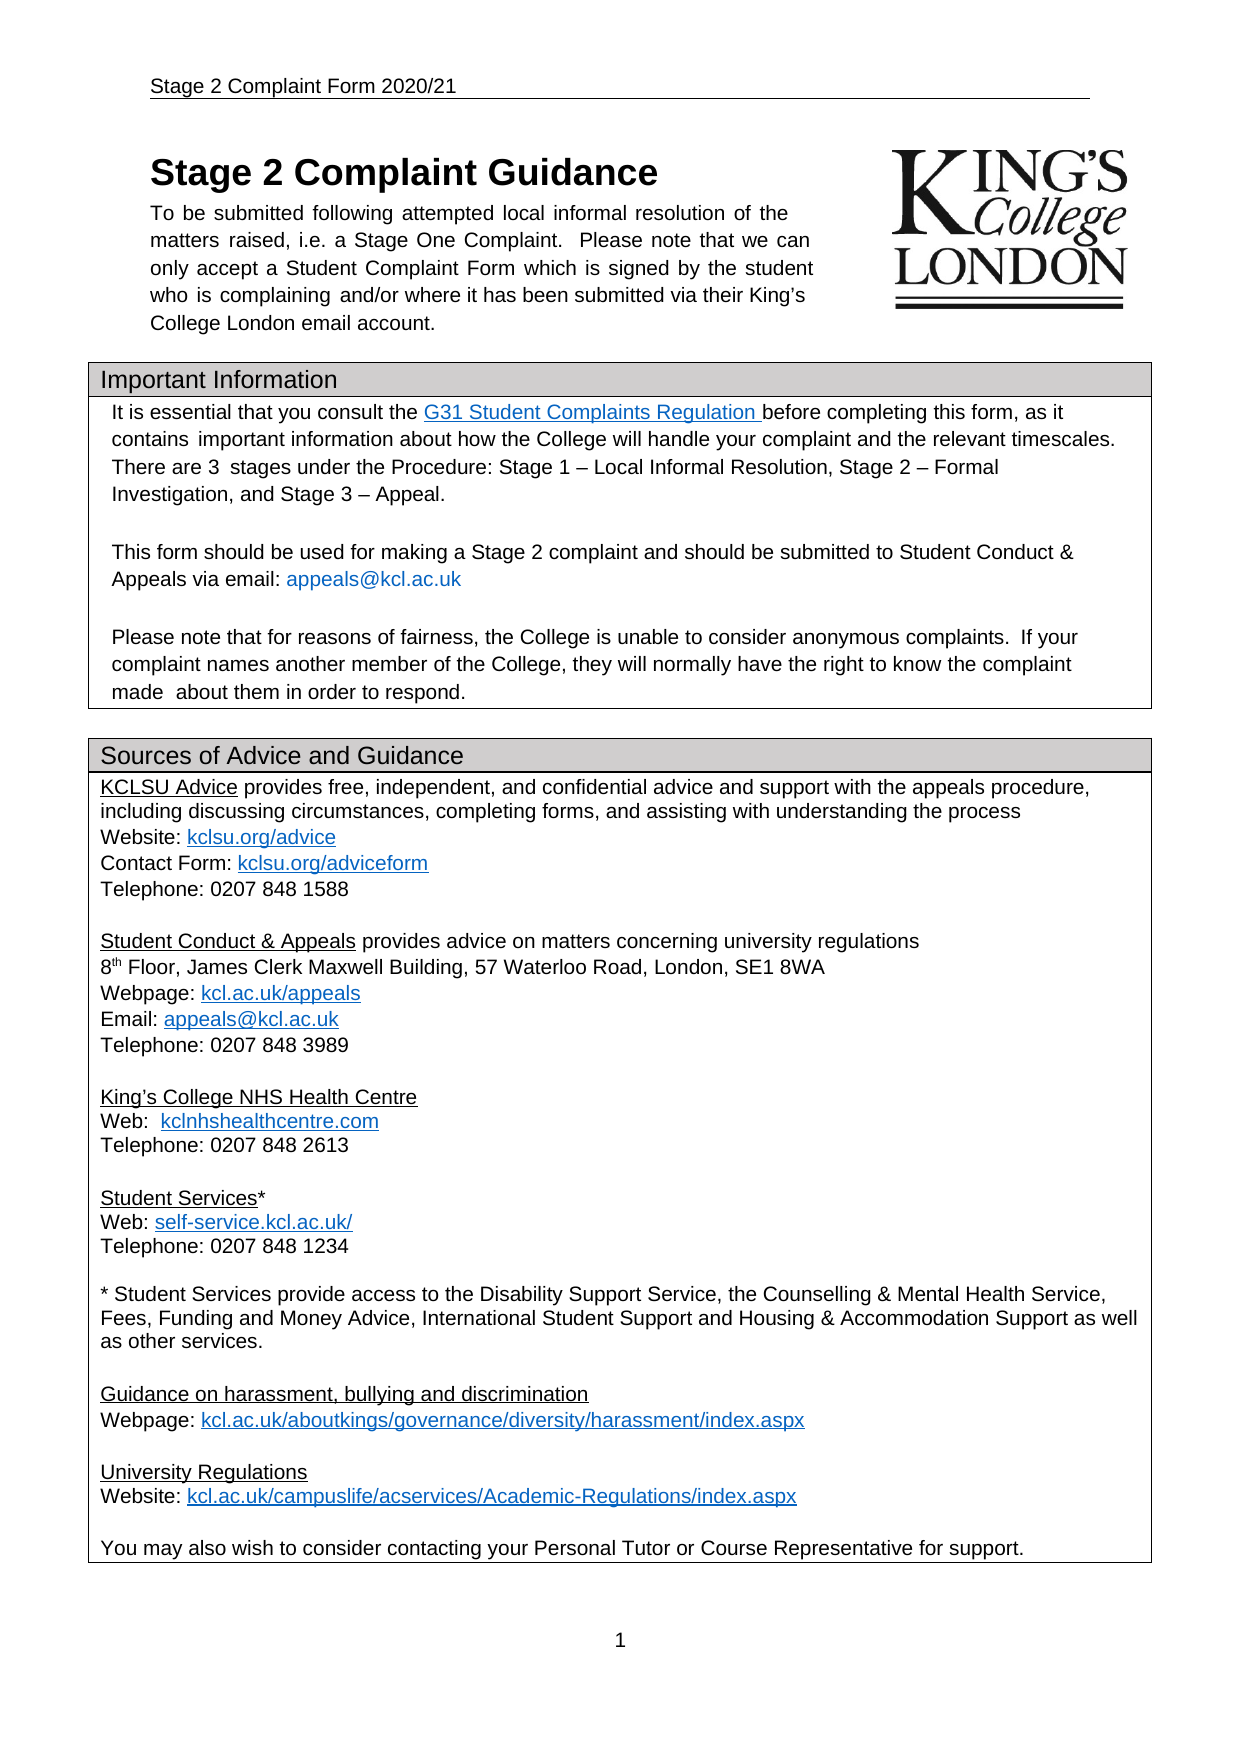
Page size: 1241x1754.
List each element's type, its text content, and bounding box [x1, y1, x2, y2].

table_header Sources of Advice and Guidance [89, 739, 1151, 771]
table_cell It is essential that you consult the G31 Student Complaints Regulation before completing this form, as it contains important information about how the College will handle your complaint and the relevant timescales. There are 3 stages under the Procedure: Stage 1 – Local Informal Resolution, Stage 2 – Formal Investigation, and Stage 3 – Appeal. This form should be used for making a Stage 2 complaint and should be submitted to Student Conduct & Appeals via email: appeals@kcl.ac.uk Please note that for reasons of fairness, the College is unable to consider anonymous complaints. If your complaint names another member of the College, they will normally have the right to know the complaint made about them in order to respond. [89, 397, 1151, 708]
text To be submitted following attempted local informal resolution of the matters raised, i.e. a Stage One Complaint. Please note that we can only accept a Student Complaint Form which is signed by the student who is complaining and/or where it has been submitted via their King’s College London email account. [150, 201, 850, 335]
picture [892, 150, 1128, 310]
table_header Important Information [89, 363, 1151, 396]
text Stage 2 Complaint Guidance [150, 150, 892, 193]
table_cell KCLSU Advice provides free, independent, and confidential advice and support with the appeals procedure, including discussing circumstances, completing forms, and assisting with understanding the process Website: kclsu.org/advice Contact Form: kclsu.org/adviceform Telephone: 0207 848 1588 Student Conduct & Appeals provides advice on matters concerning university regulations 8th Floor, James Clerk Maxwell Building, 57 Waterloo Road, London, SE1 8WA Webpage: kcl.ac.uk/appeals Email: appeals@kcl.ac.uk Telephone: 0207 848 3989 King’s College NHS Health Centre Web: kclnhshealthcentre.com Telephone: 0207 848 2613 Student Services* Web: self-service.kcl.ac.uk/ Telephone: 0207 848 1234 * Student Services provide access to the Disability Support Service, the Counselling & Mental Health Service, Fees, Funding and Money Advice, International Student Support and Housing & Accommodation Support as well as other services. Guidance on harassment, bullying and discrimination Webpage: kcl.ac.uk/aboutkings/governance/diversity/harassment/index.aspx University Regulations Website: kcl.ac.uk/campuslife/acservices/Academic-Regulations/index.aspx You may also wish to consider contacting your Personal Tutor or Course Representative for support. [89, 773, 1151, 1562]
